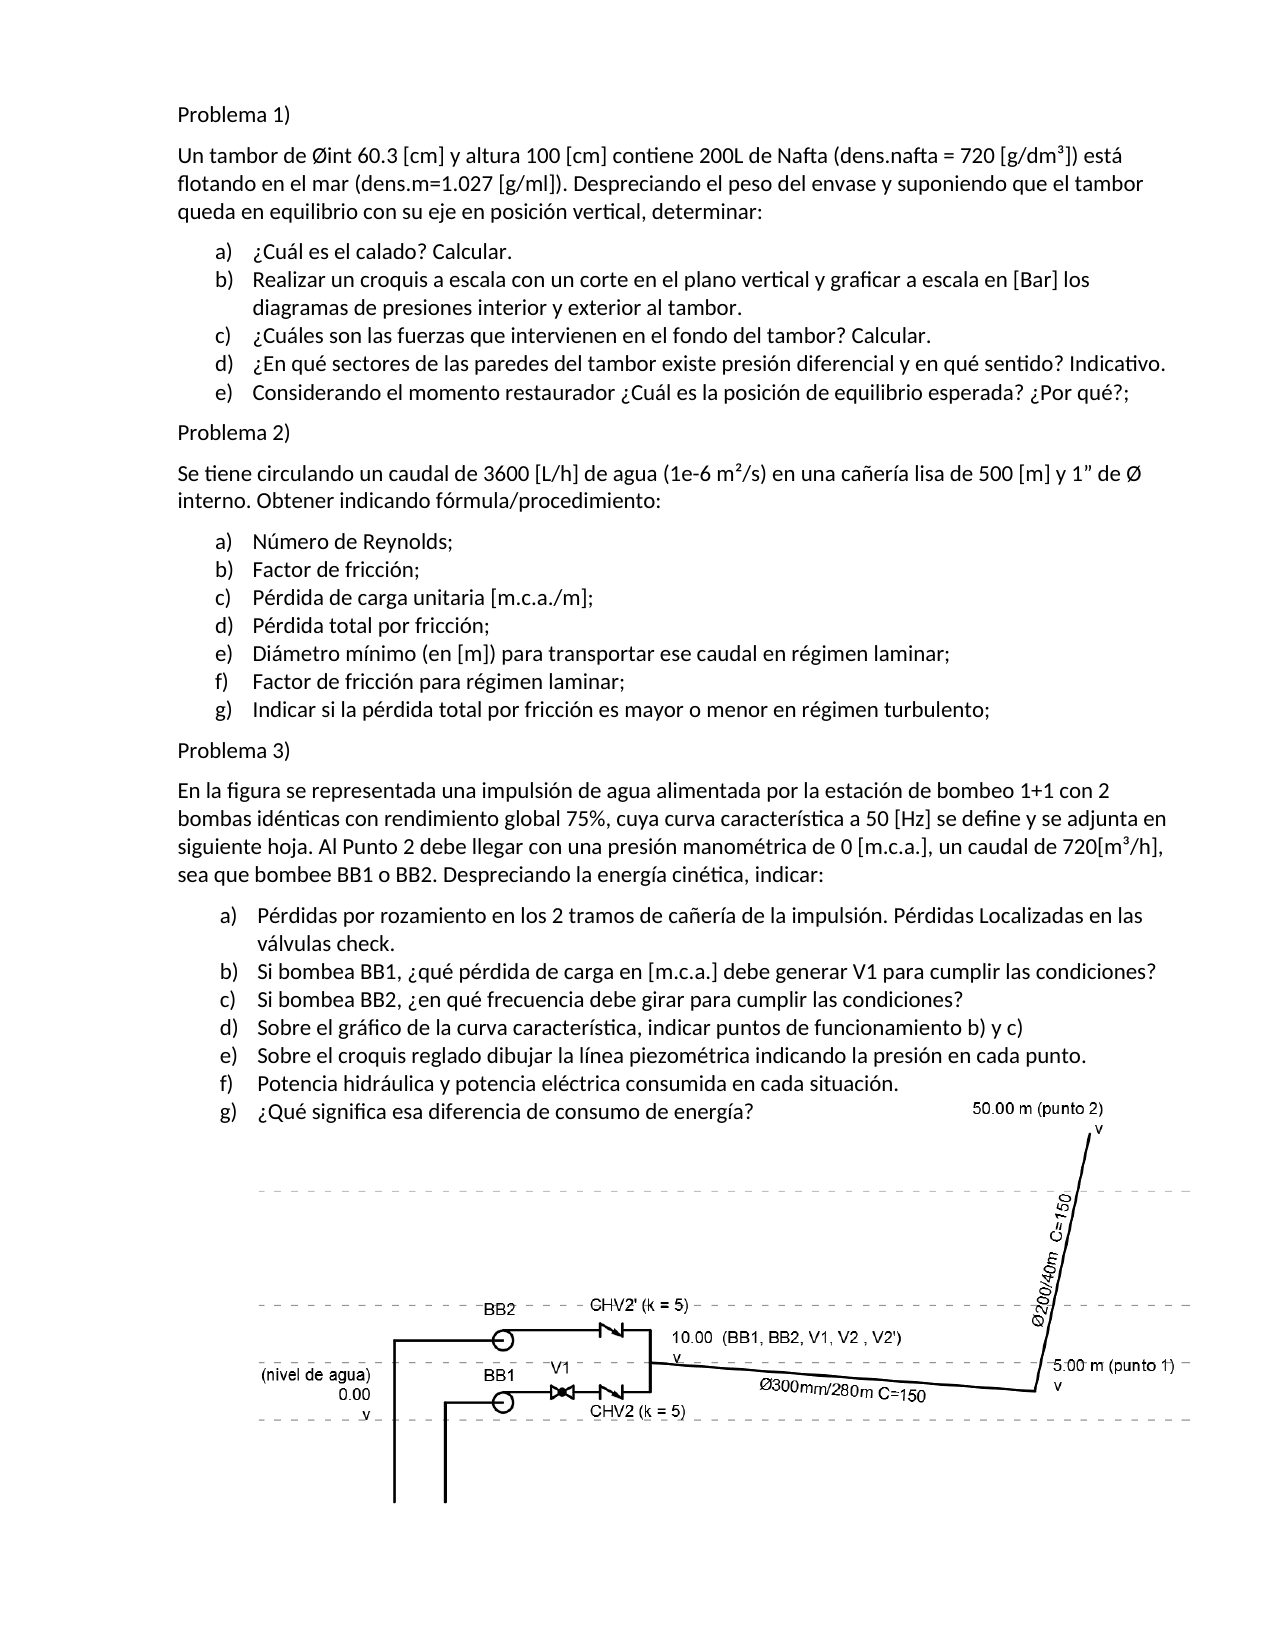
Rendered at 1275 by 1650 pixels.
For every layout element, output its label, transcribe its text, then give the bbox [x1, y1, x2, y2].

list Considerando el momento restaurador ¿Cuál es la posición de equilibrio esperada? ¿Por qué?; [215, 378, 1186, 406]
list ¿Cuáles son las fuerzas que intervienen en el fondo del tambor? Calcular. [215, 322, 1186, 349]
text Problema 3) [177, 736, 1186, 764]
list ¿En qué sectores de las paredes del tambor existe presión diferencial y en qué sentido? Indicativo. [215, 349, 1186, 378]
list Realizar un croquis a escala con un corte en el plano vertical y graficar a escala en [Bar] los diagramas de presiones interior y exterior al tambor. [215, 266, 1186, 322]
text Un tambor de Øint 60.3 [cm] y altura 100 [cm] contiene 200L de Nafta (dens.nafta = 720 [g/dm³]) está flotando en el mar (dens.m=1.027 [g/ml]). Despreciando el peso del envase y suponiendo que el tambor queda en equilibrio con su eje en posición vertical, determinar: [177, 141, 1186, 225]
list Diámetro mínimo (en [m]) para transportar ese caudal en régimen laminar; [215, 639, 1186, 667]
text Problema 1) [177, 100, 1186, 128]
text En la figura se representada una impulsión de agua alimentada por la estación de bombeo 1+1 con 2 bombas idénticas con rendimiento global 75%, cuya curva característica a 50 [Hz] se define y se adjunta en siguiente hoja. Al Punto 2 debe llegar con una presión manométrica de 0 [m.c.a.], un caudal de 720[m³/h], sea que bombee BB1 o BB2. Despreciando la energía cinética, indicar: [177, 776, 1186, 888]
picture [258, 1079, 1191, 1512]
list ¿Qué significa esa diferencia de consumo de energía? [219, 1097, 1186, 1125]
list Factor de fricción; [215, 555, 1186, 583]
list Si bombea BB1, ¿qué pérdida de carga en [m.c.a.] debe generar V1 para cumplir las condiciones? [219, 957, 1186, 985]
list Sobre el gráfico de la curva característica, indicar puntos de funcionamiento b) y c) [219, 1013, 1186, 1041]
list ¿Cuál es el calado? Calcular. [215, 237, 1186, 266]
text Se tiene circulando un caudal de 3600 [L/h] de agua (1e-6 m²/s) en una cañería lisa de 500 [m] y 1” de Ø interno. Obtener indicando fórmula/procedimiento: [177, 459, 1186, 515]
list Sobre el croquis reglado dibujar la línea piezométrica indicando la presión en cada punto. [219, 1041, 1186, 1069]
list Indicar si la pérdida total por fricción es mayor o menor en régimen turbulento; [215, 695, 1186, 723]
list Potencia hidráulica y potencia eléctrica consumida en cada situación. [219, 1069, 1186, 1097]
text Problema 2) [177, 418, 1186, 446]
list Pérdida de carga unitaria [m.c.a./m]; [215, 583, 1186, 611]
list Número de Reynolds; [215, 527, 1186, 555]
list Si bombea BB2, ¿en qué frecuencia debe girar para cumplir las condiciones? [219, 985, 1186, 1013]
list Pérdidas por rozamiento en los 2 tramos de cañería de la impulsión. Pérdidas Localizadas en las válvulas check. [219, 901, 1186, 957]
list Pérdida total por fricción; [215, 611, 1186, 639]
list Factor de fricción para régimen laminar; [215, 667, 1186, 695]
